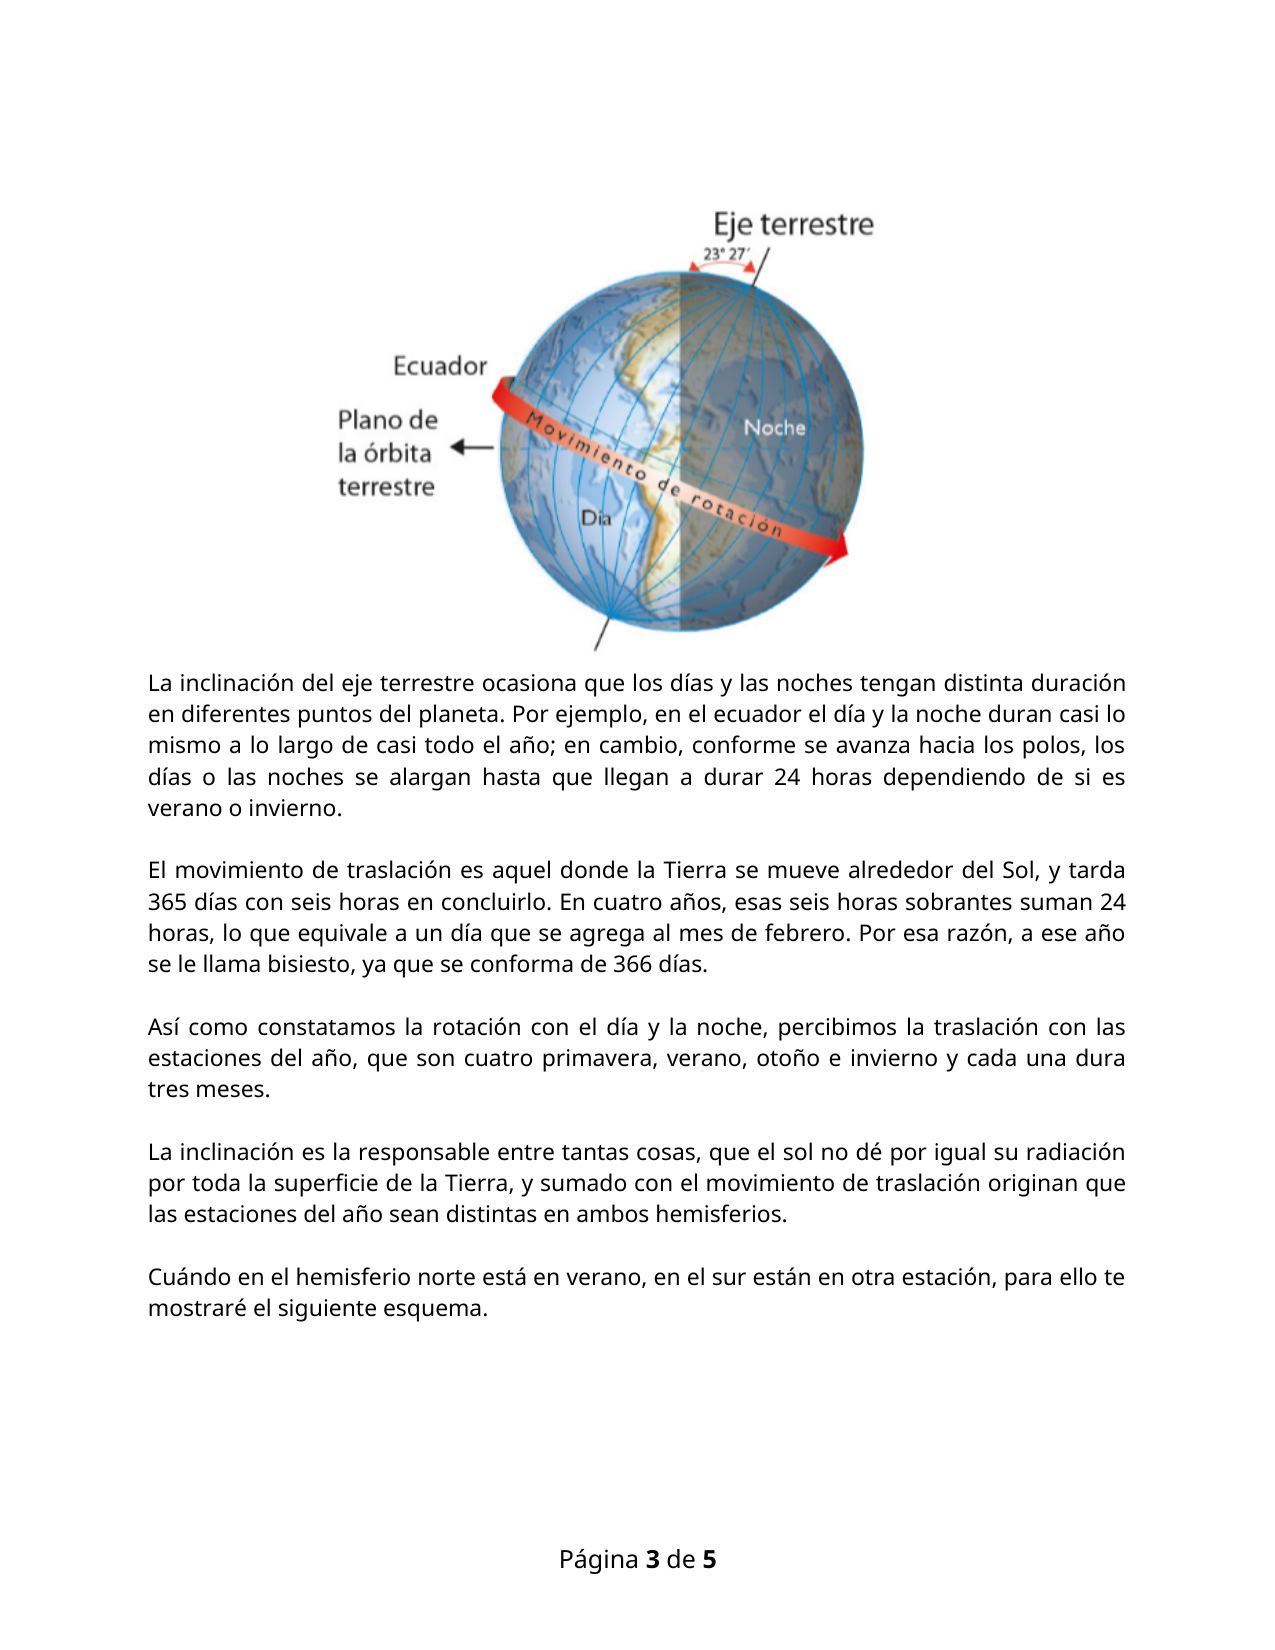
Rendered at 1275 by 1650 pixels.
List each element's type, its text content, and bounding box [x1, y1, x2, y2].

text Cuándo en el hemisferio norte está en verano, en el sur están en otra estación, para ello te mostraré el siguiente esquema. [148, 1261, 1127, 1323]
text La inclinación es la responsable entre tantas cosas, que el sol no dé por igual su radiación por toda la superficie de la Tierra, y sumado con el movimiento de traslación originan que las estaciones del año sean distintas en ambos hemisferios. [148, 1136, 1127, 1229]
picture [282, 177, 993, 667]
text Así como constatamos la rotación con el día y la noche, percibimos la traslación con las estaciones del año, que son cuatro primavera, verano, otoño e invierno y cada una dura tres meses. [148, 1011, 1127, 1104]
text La inclinación del eje terrestre ocasiona que los días y las noches tengan distinta duración en diferentes puntos del planeta. Por ejemplo, en el ecuador el día y la noche duran casi lo mismo a lo largo de casi todo el año; en cambio, conforme se avanza hacia los polos, los días o las noches se alargan hasta que llegan a durar 24 horas dependiendo de si es verano o invierno. [148, 667, 1127, 823]
text El movimiento de traslación es aquel donde la Tierra se mueve alrededor del Sol, y tarda 365 días con seis horas en concluirlo. En cuatro años, esas seis horas sobrantes suman 24 horas, lo que equivale a un día que se agrega al mes de febrero. Por esa razón, a ese año se le llama bisiesto, ya que se conforma de 366 días. [148, 854, 1127, 979]
